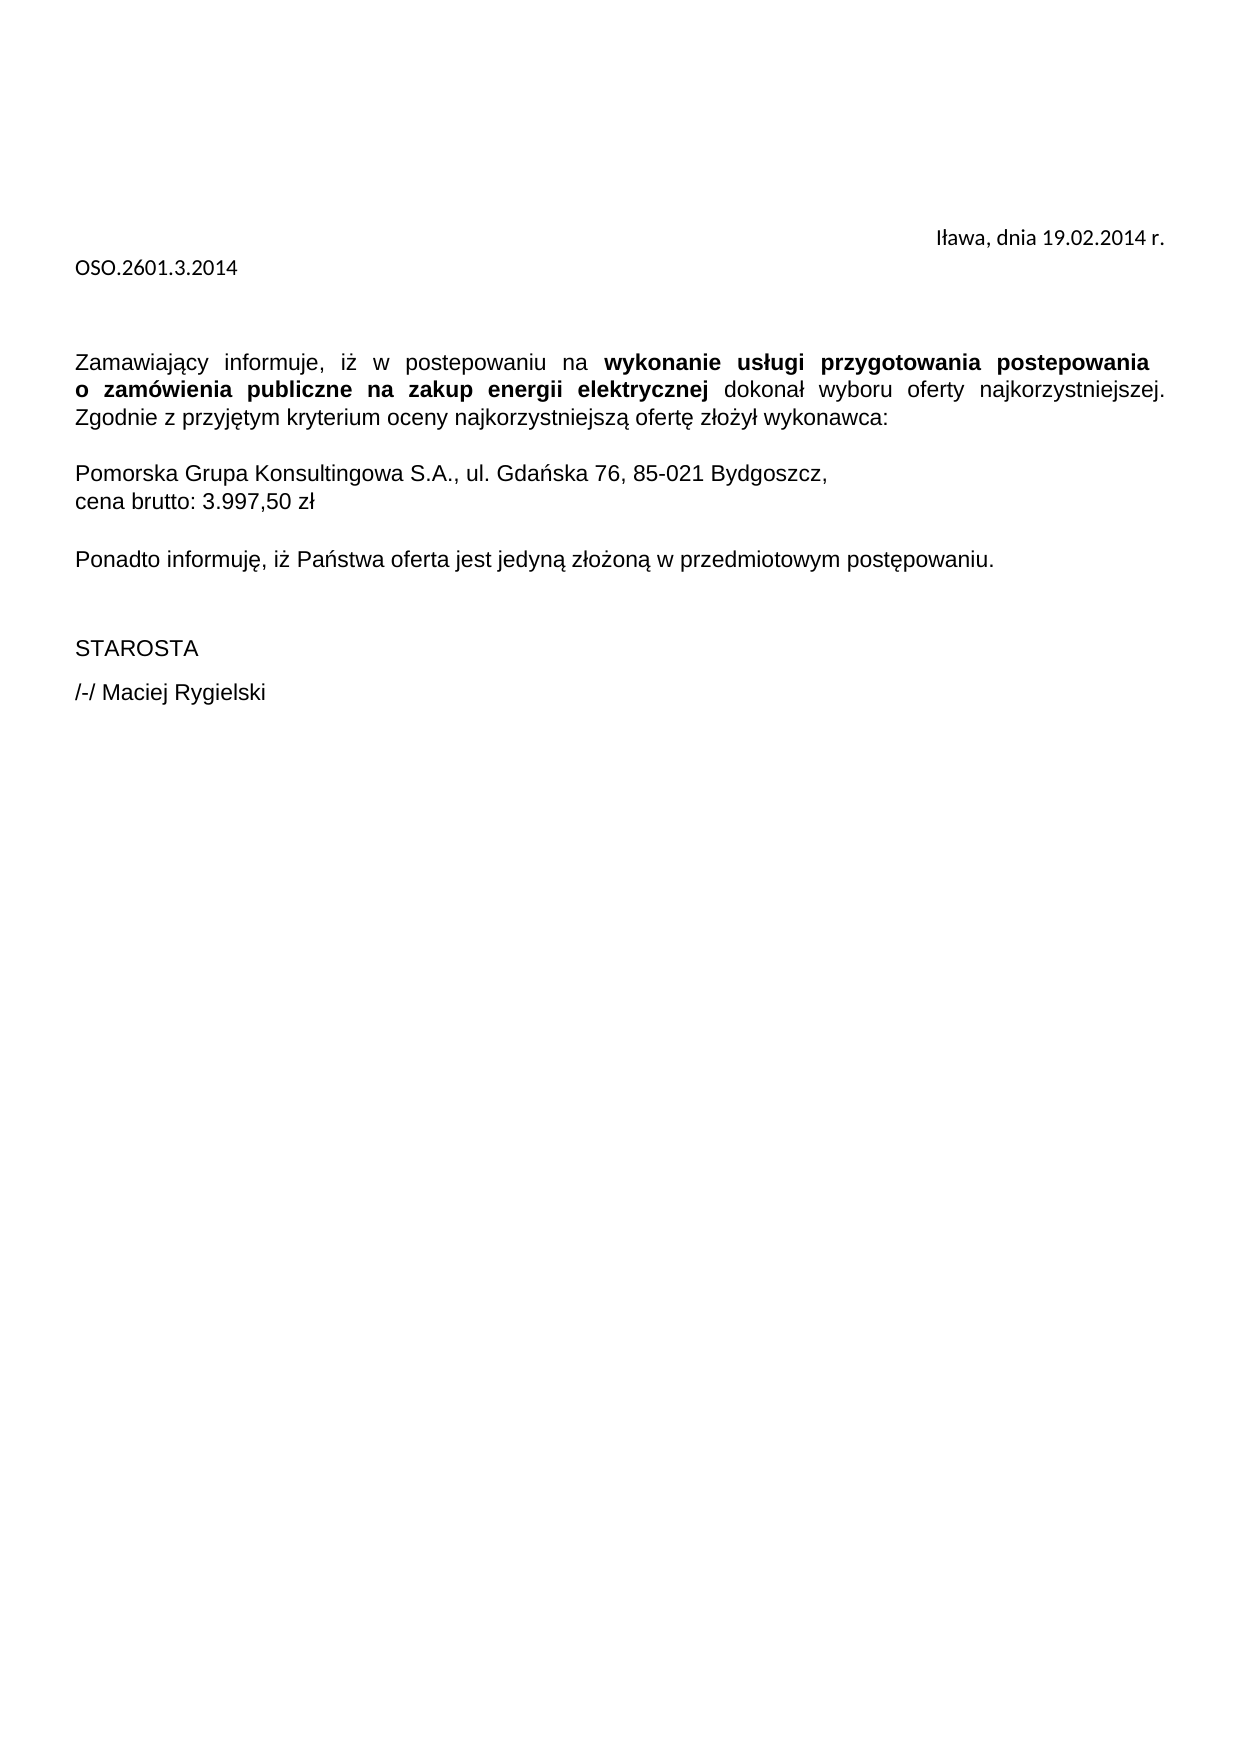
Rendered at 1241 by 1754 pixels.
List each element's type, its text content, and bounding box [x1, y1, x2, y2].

text STAROSTA [75, 635, 1165, 661]
text Iława, dnia 19.02.2014 r. [75, 223, 1165, 251]
text cena brutto: 3.997,50 zł [75, 488, 1165, 514]
text OSO.2601.3.2014 [75, 253, 1165, 281]
text Zamawiający informuje, iż w postepowaniu na wykonanie usługi przygotowania postepowania o zamówienia publiczne na zakup energii elektrycznej dokonał wyboru oferty najkorzystniejszej. Zgodnie z przyjętym kryterium oceny najkorzystniejszą ofertę złożył wykonawca: [75, 348, 1165, 431]
text /-/ Maciej Rygielski [75, 679, 1165, 706]
text Pomorska Grupa Konsultingowa S.A., ul. Gdańska 76, 85-021 Bydgoszcz, [75, 460, 1165, 486]
text Ponadto informuję, iż Państwa oferta jest jedyną złożoną w przedmiotowym postępowaniu. [75, 546, 1165, 572]
